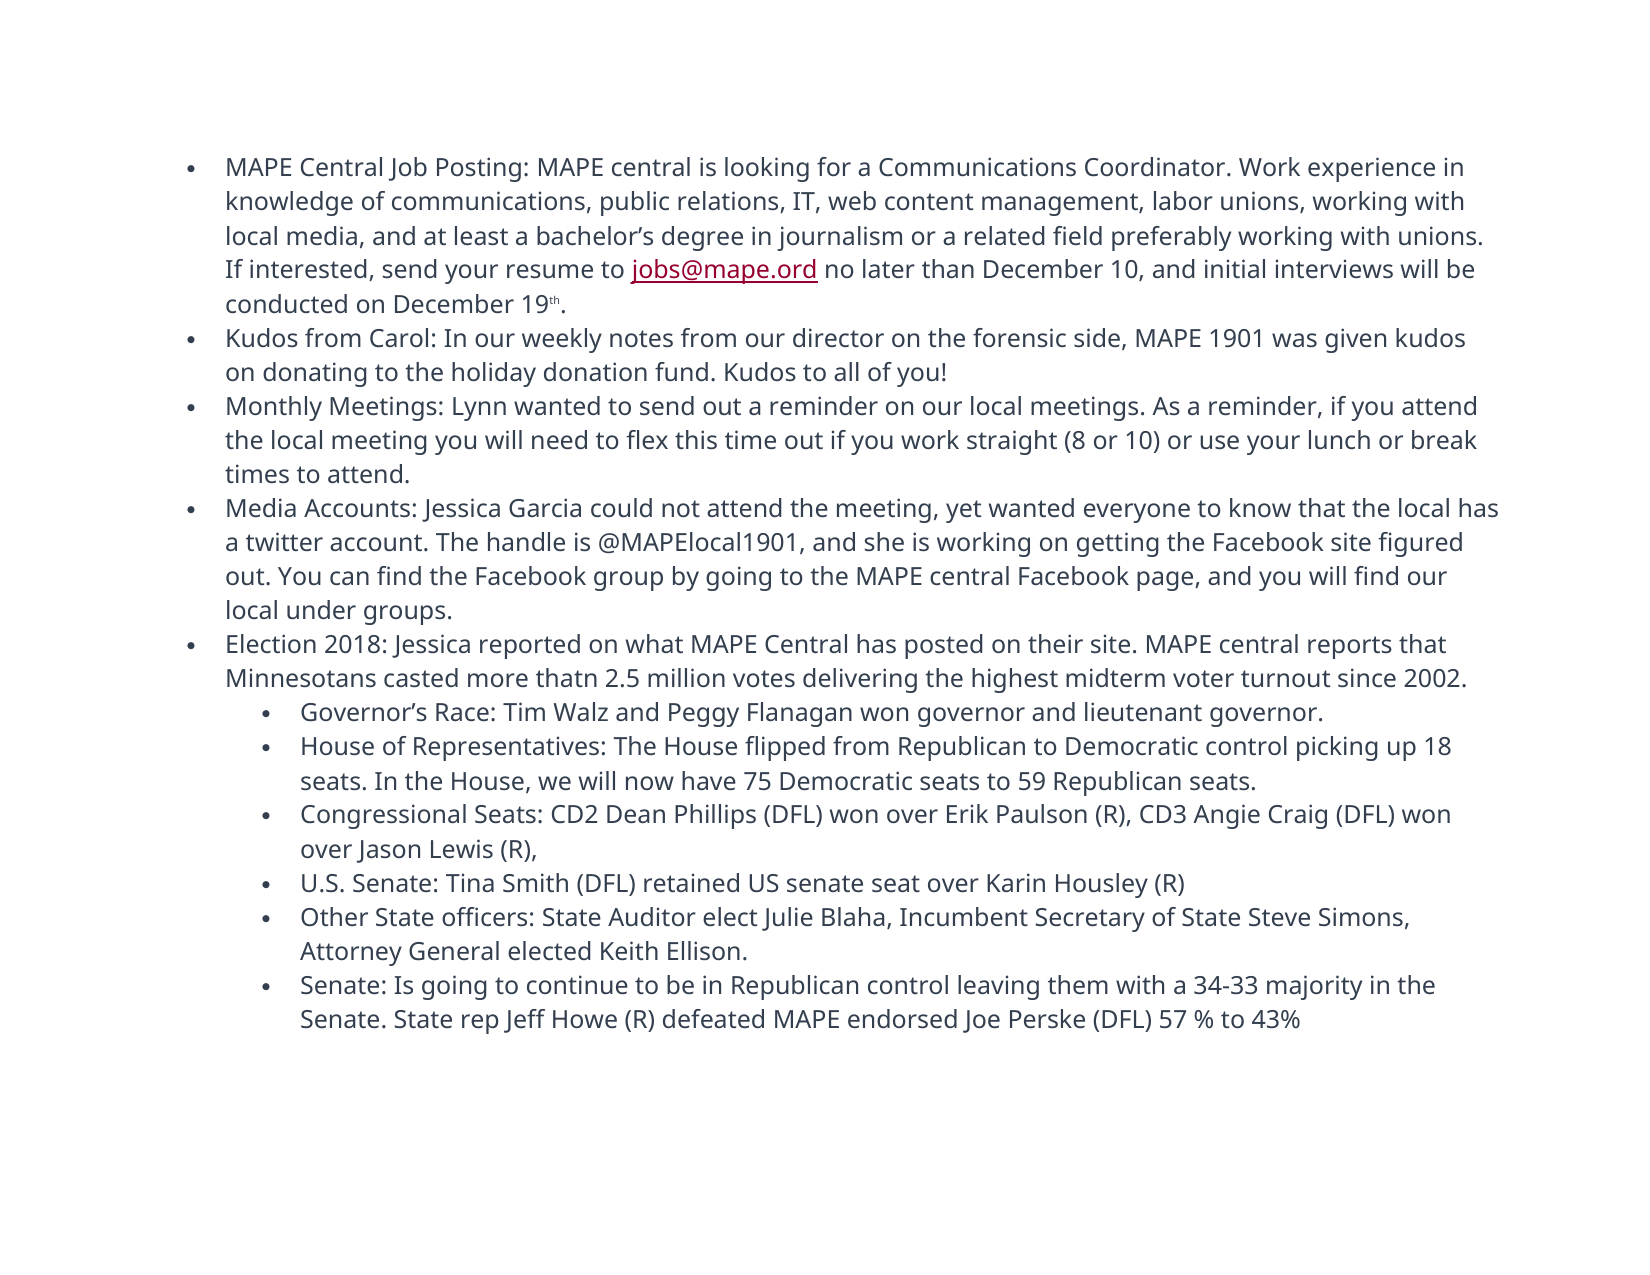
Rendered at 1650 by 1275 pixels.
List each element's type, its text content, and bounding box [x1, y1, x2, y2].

list MAPE Central Job Posting: MAPE central is looking for a Communications Coordinator. Work experience in knowledge of communications, public relations, IT, web content management, labor unions, working with local media, and at least a bachelor’s degree in journalism or a related field preferably working with unions. If interested, send your resume to jobs@mape.ord no later than December 10, and initial interviews will be conducted on December 19th. [187, 150, 1500, 320]
list Governor’s Race: Tim Walz and Peggy Flanagan won governor and lieutenant governor. [262, 695, 1500, 729]
list Election 2018: Jessica reported on what MAPE Central has posted on their site. MAPE central reports that Minnesotans casted more thatn 2.5 million votes delivering the highest midterm voter turnout since 2002. [187, 627, 1500, 695]
list House of Representatives: The House flipped from Republican to Democratic control picking up 18 seats. In the House, we will now have 75 Democratic seats to 59 Republican seats. [262, 729, 1500, 797]
list Senate: Is going to continue to be in Republican control leaving them with a 34-33 majority in the Senate. State rep Jeff Howe (R) defeated MAPE endorsed Joe Perske (DFL) 57 % to 43% [262, 967, 1500, 1036]
list Monthly Meetings: Lynn wanted to send out a reminder on our local meetings. As a reminder, if you attend the local meeting you will need to flex this time out if you work straight (8 or 10) or use your lunch or break times to attend. [187, 388, 1500, 491]
list U.S. Senate: Tina Smith (DFL) retained US senate seat over Karin Housley (R) [262, 865, 1500, 899]
list Other State officers: State Auditor elect Julie Blaha, Incumbent Secretary of State Steve Simons, Attorney General elected Keith Ellison. [262, 899, 1500, 967]
list Congressional Seats: CD2 Dean Phillips (DFL) won over Erik Paulson (R), CD3 Angie Craig (DFL) won over Jason Lewis (R), [262, 797, 1500, 865]
list Kudos from Carol: In our weekly notes from our director on the forensic side, MAPE 1901 was given kudos on donating to the holiday donation fund. Kudos to all of you! [187, 320, 1500, 388]
list Media Accounts: Jessica Garcia could not attend the meeting, yet wanted everyone to know that the local has a twitter account. The handle is @MAPElocal1901, and she is working on getting the Facebook site figured out. You can find the Facebook group by going to the MAPE central Facebook page, and you will find our local under groups. [187, 491, 1500, 627]
